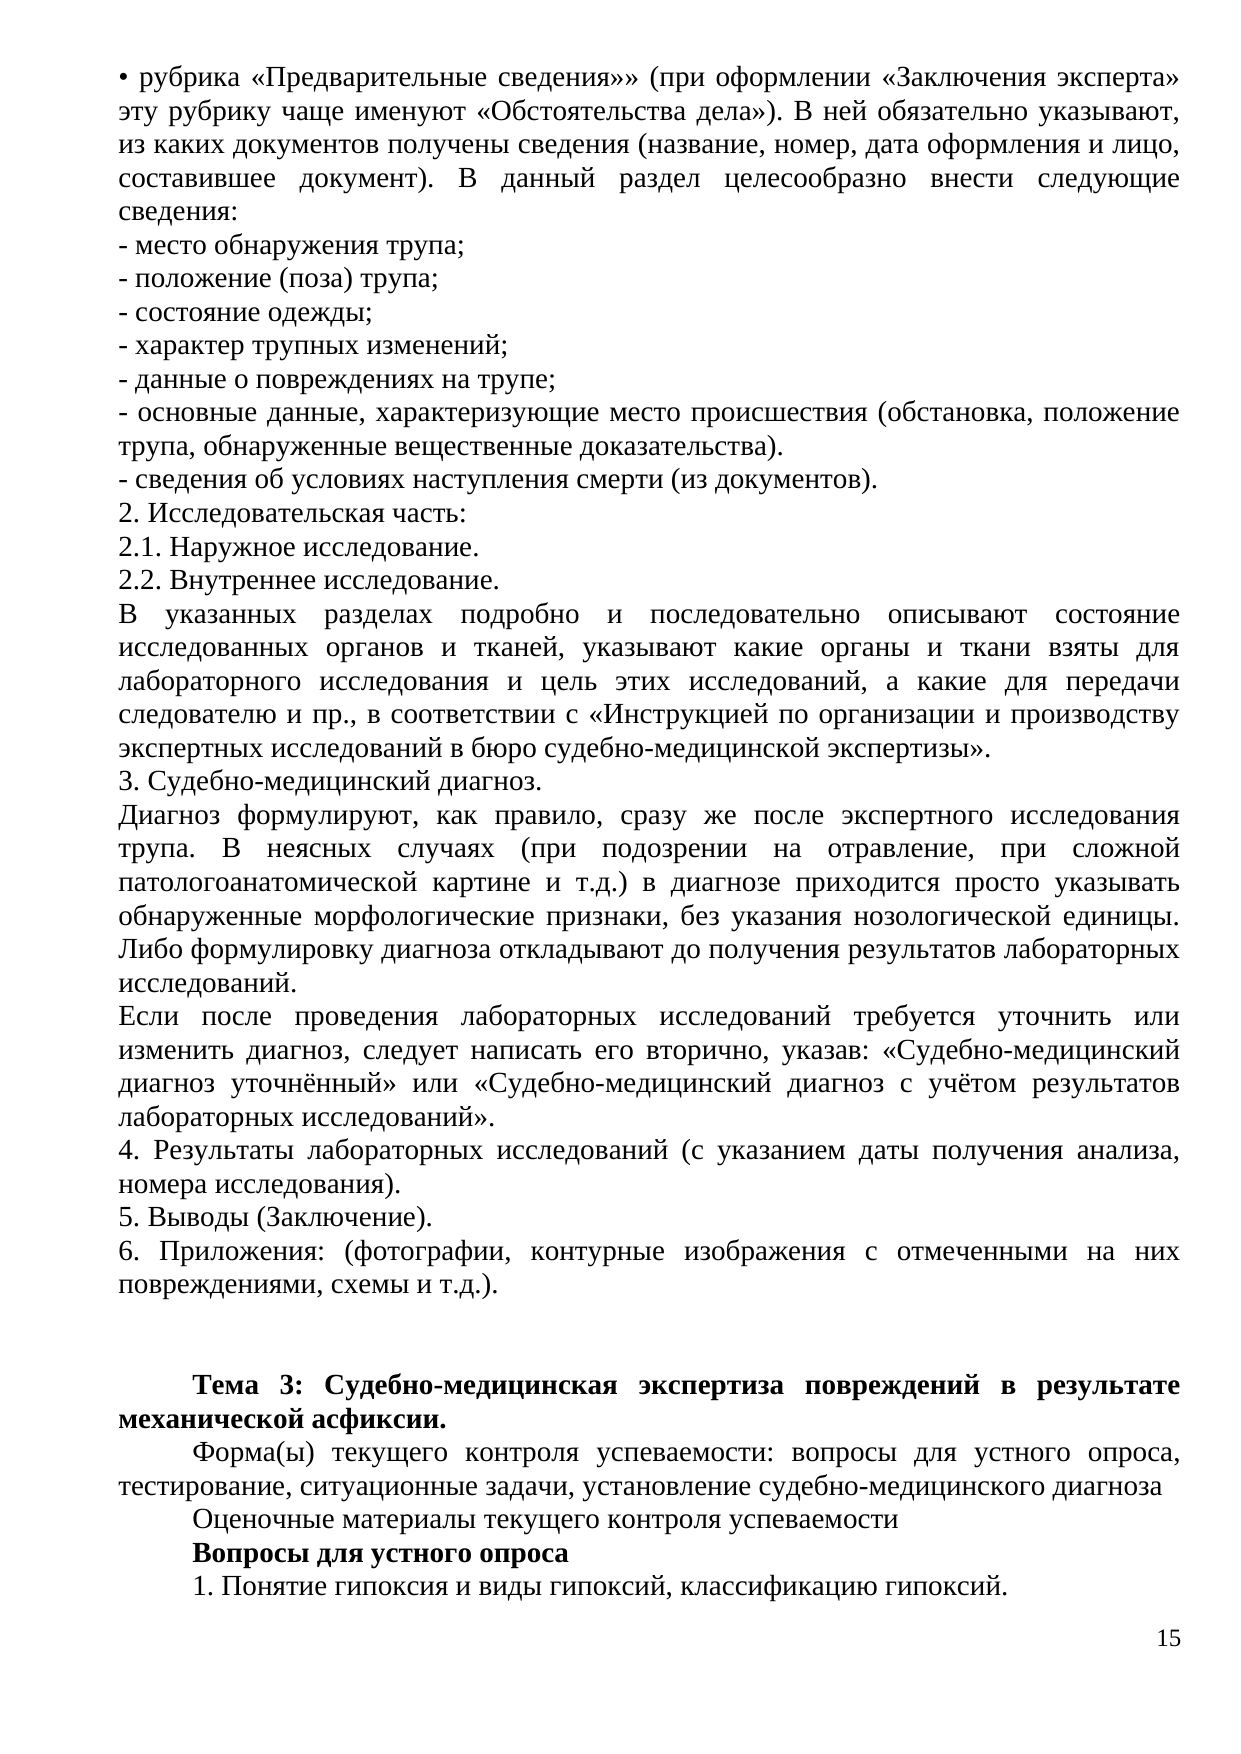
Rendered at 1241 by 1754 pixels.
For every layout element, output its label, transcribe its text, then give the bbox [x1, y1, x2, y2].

text - основные данные, характеризующие место происшествия (обстановка, положение трупа, обнаруженные вещественные доказательства). [118, 394, 1181, 462]
text - характер трупных изменений; [118, 327, 1181, 361]
text Если после проведения лабораторных исследований требуется уточнить или изменить диагноз, следует написать его вторично, указав: «Судебно-медицинский диагноз уточнённый» или «Судебно-медицинский диагноз с учётом результатов лабораторных исследований». [118, 998, 1181, 1132]
text 4. Результаты лабораторных исследований (с указанием даты получения анализа, номера исследования). [118, 1132, 1181, 1199]
text Диагноз формулируют, как правило, сразу же после экспертного исследования трупа. В неясных случаях (при подозрении на отравление, при сложной патологоанатомической картине и т.д.) в диагнозе приходится просто указывать обнаруженные морфологические признаки, без указания нозологической единицы. Либо формулировку диагноза откладывают до получения результатов лабораторных исследований. [118, 797, 1181, 998]
text Тема 3: Судебно-медицинская экспертиза повреждений в результате механической асфиксии. [118, 1367, 1181, 1434]
text Форма(ы) текущего контроля успеваемости: вопросы для устного опроса, тестирование, ситуационные задачи, установление судебно-медицинского диагноза [118, 1434, 1181, 1501]
text Оценочные материалы текущего контроля успеваемости [118, 1501, 1181, 1535]
text 2.2. Внутреннее исследование. [118, 562, 1181, 596]
text • рубрика «Предварительные сведения»» (при оформлении «Заключения эксперта» эту рубрику чаще именуют «Обстоятельства дела»). В ней обязательно указывают, из каких документов получены сведения (название, номер, дата оформления и лицо, составившее документ). В данный раздел целесообразно внести следующие сведения: [118, 59, 1181, 227]
text - положение (поза) трупа; [118, 260, 1181, 294]
text 1. Понятие гипоксия и виды гипоксий, классификацию гипоксий. [118, 1568, 1181, 1602]
text 3. Судебно-медицинский диагноз. [118, 763, 1181, 797]
text - место обнаружения трупа; [118, 227, 1181, 260]
text - сведения об условиях наступления смерти (из документов). [118, 462, 1181, 495]
text 2.1. Наружное исследование. [118, 529, 1181, 562]
text 6. Приложения: (фотографии, контурные изображения с отмеченными на них повреждениями, схемы и т.д.). [118, 1233, 1181, 1300]
text 5. Выводы (Заключение). [118, 1199, 1181, 1233]
text - состояние одежды; [118, 294, 1181, 327]
text - данные о повреждениях на трупе; [118, 361, 1181, 394]
text 2. Исследовательская часть: [118, 495, 1181, 529]
text Вопросы для устного опроса [118, 1535, 1181, 1568]
text В указанных разделах подробно и последовательно описывают состояние исследованных органов и тканей, указывают какие органы и ткани взяты для лабораторного исследования и цель этих исследований, а какие для передачи следователю и пр., в соответствии с «Инструкцией по организации и производству экспертных исследований в бюро судебно-медицинской экспертизы». [118, 596, 1181, 763]
